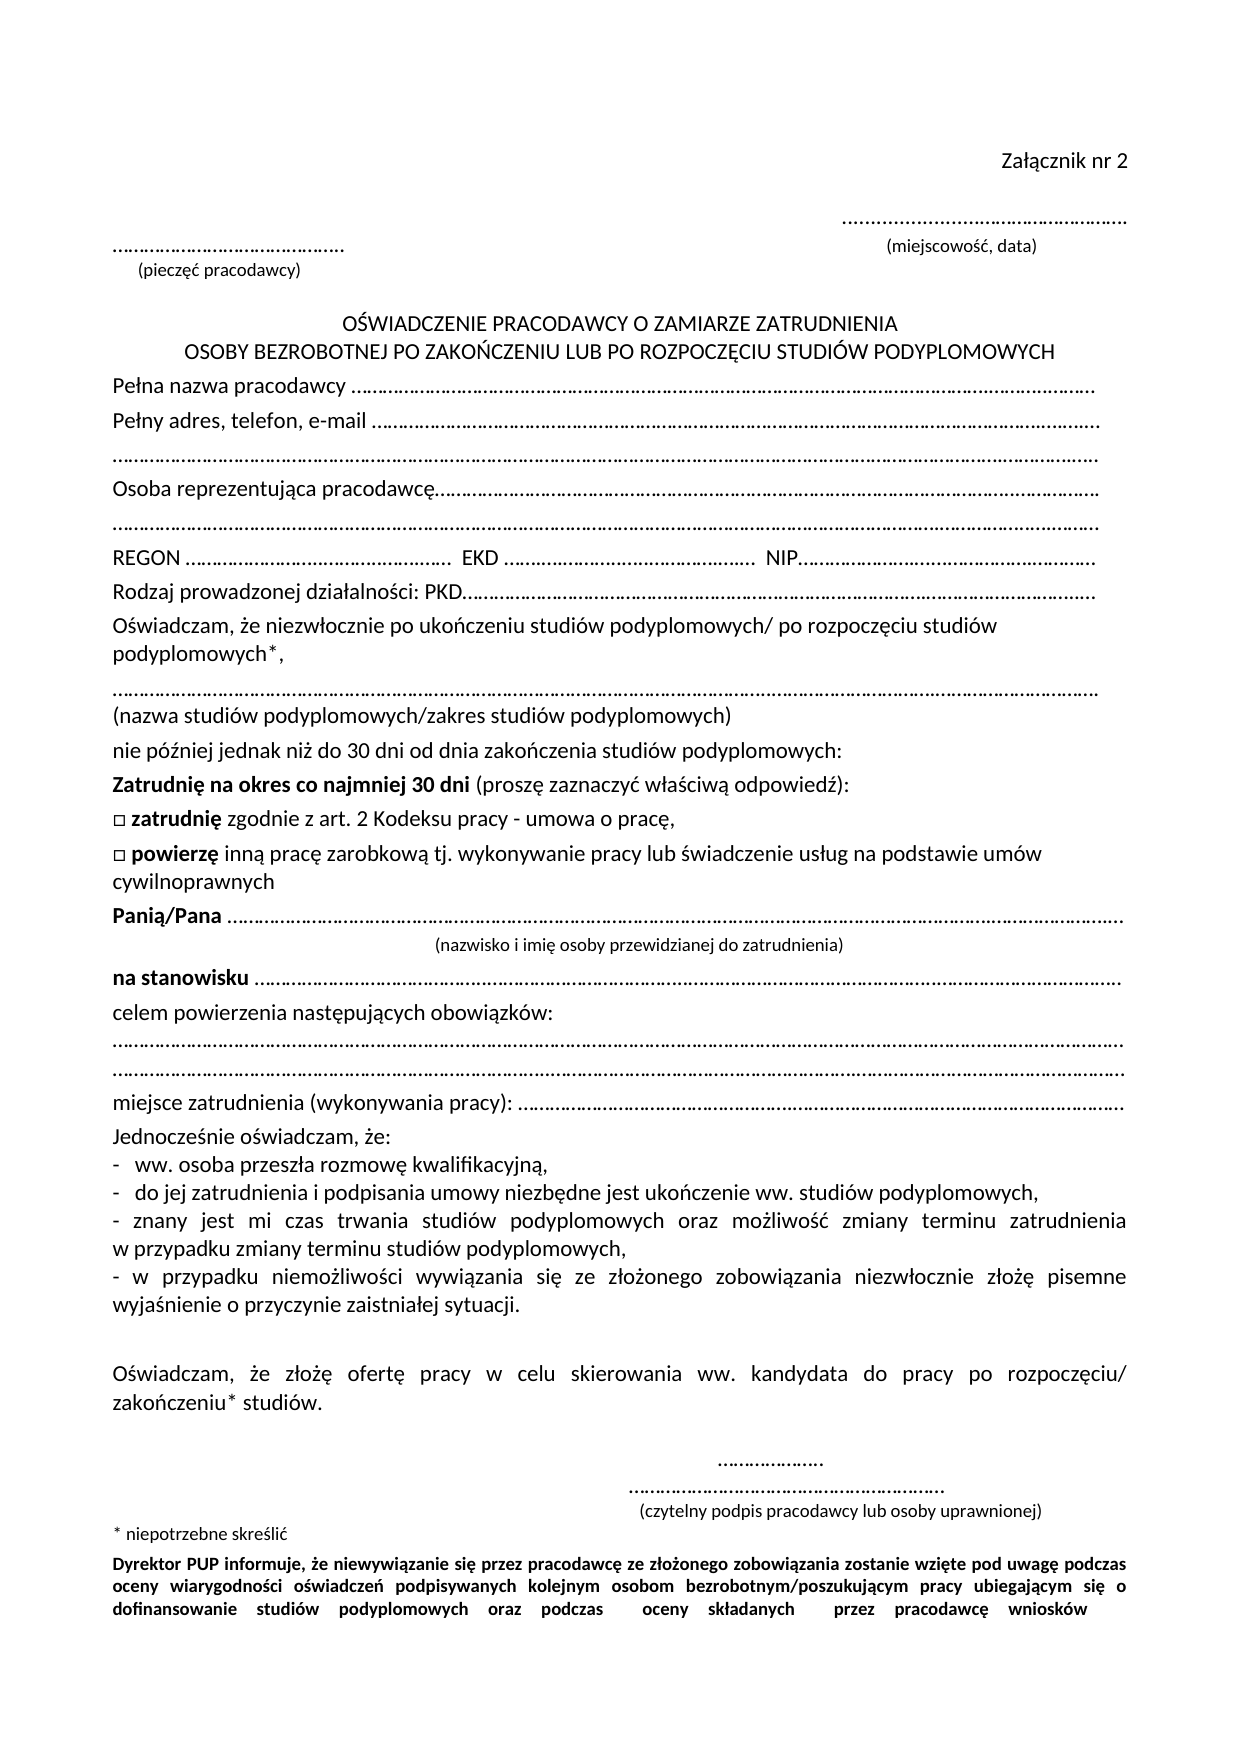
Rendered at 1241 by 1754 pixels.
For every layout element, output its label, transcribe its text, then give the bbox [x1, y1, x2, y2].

text - znany jest mi czas trwania studiów podyplomowych oraz możliwość zmiany terminu zatrudnienia w przypadku zmiany terminu studiów podyplomowych, [112, 1206, 1128, 1262]
text nie później jednak niż do 30 dni od dnia zakończenia studiów podyplomowych: [112, 736, 1128, 764]
text * niepotrzebne skreślić [112, 1523, 1128, 1546]
text osoby bezrobotnej po zakończeniu lub po rozpoczęciu studiów podyplomowych [112, 337, 1128, 365]
text - do jej zatrudnienia i podpisania umowy niezbędne jest ukończenie ww. studiów podyplomowych, [112, 1178, 1128, 1206]
text REGON ……………………..………..…….…… EKD …….….………..…..………….….… NIP………………….…...…………….………… [112, 543, 1128, 571]
text Panią/Pana ……………………………………………………………………………………………………………………………….………………….… (nazwisko i imię osoby przewidzianej do zatrudnienia) [112, 901, 1128, 957]
text Pełna nazwa pracodawcy ………………………………………………………………………………………………………….………..……… [112, 371, 1128, 399]
text Załącznik nr 2 [112, 146, 1128, 174]
text Zatrudnię na okres co najmniej 30 dni (proszę zaznaczyć właściwą odpowiedź): [112, 770, 1128, 798]
text miejsce zatrudnienia (wykonywania pracy): …………………………………………….……………………………………………………… [112, 1088, 1128, 1116]
text (pieczęć pracodawcy) [112, 258, 1128, 281]
text Oświadczenie pracodawcy o zamiarze zatrudnienia [112, 309, 1128, 337]
text celem powierzenia następujących obowiązków: …………………………………………………………………………………………………………………………………………………………………………………………………………………………………………………..………………………………………………….…………………………………………… [112, 998, 1128, 1082]
text Pełny adres, telefon, e-mail ……………………………………………………………………………………………………………….….….… [112, 406, 1128, 434]
text ………………………………………………………………………………………………………………………………………….……………..….……… [112, 508, 1128, 537]
text …………………………………….. (miejscowość, data) [112, 230, 1128, 258]
text Osoba reprezentująca pracodawcę………………………………………………………………………………………………..……………. [112, 474, 1128, 502]
text - w przypadku niemożliwości wywiązania się ze złożonego zobowiązania niezwłocznie złożę pisemne wyjaśnienie o przyczynie zaistniałej sytuacji. [112, 1262, 1128, 1318]
text ……………………………………………………………………………………………………………..………………………….…………………………. (nazwa studiów podyplomowych/zakres studiów podyplomowych) [112, 674, 1128, 730]
text Jednocześnie oświadczam, że: [112, 1122, 1128, 1150]
text - ww. osoba przeszła rozmowę kwalifikacyjną, [112, 1150, 1128, 1178]
text □ powierzę inną pracę zarobkową tj. wykonywanie pracy lub świadczenie usług na podstawie umów cywilnoprawnych [112, 839, 1128, 895]
text …………………………………………………………………………………………………………………………………………………….………….….. [112, 440, 1128, 468]
text Rodzaj prowadzonej działalności: PKD…………………………………………………………………………….………………………..… [112, 577, 1128, 605]
text □ zatrudnię zgodnie z art. 2 Kodeksu pracy - umowa o pracę, [112, 804, 1128, 832]
text na stanowisku ……………………………………..………………………………..………………………………………..…………………………….. [112, 963, 1128, 991]
text ........................………………………. [112, 202, 1128, 230]
text (czytelny podpis pracodawcy lub osoby uprawnionej) [555, 1500, 1128, 1523]
text Oświadczam, że niezwłocznie po ukończeniu studiów podyplomowych/ po rozpoczęciu studiów podyplomowych*, [112, 611, 1128, 667]
text Oświadczam, że złożę ofertę pracy w celu skierowania ww. kandydata do pracy po rozpoczęciu/ zakończeniu* studiów. [112, 1359, 1128, 1416]
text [112, 1552, 1128, 1621]
text ………………..…………………………………………………… [628, 1444, 1128, 1500]
